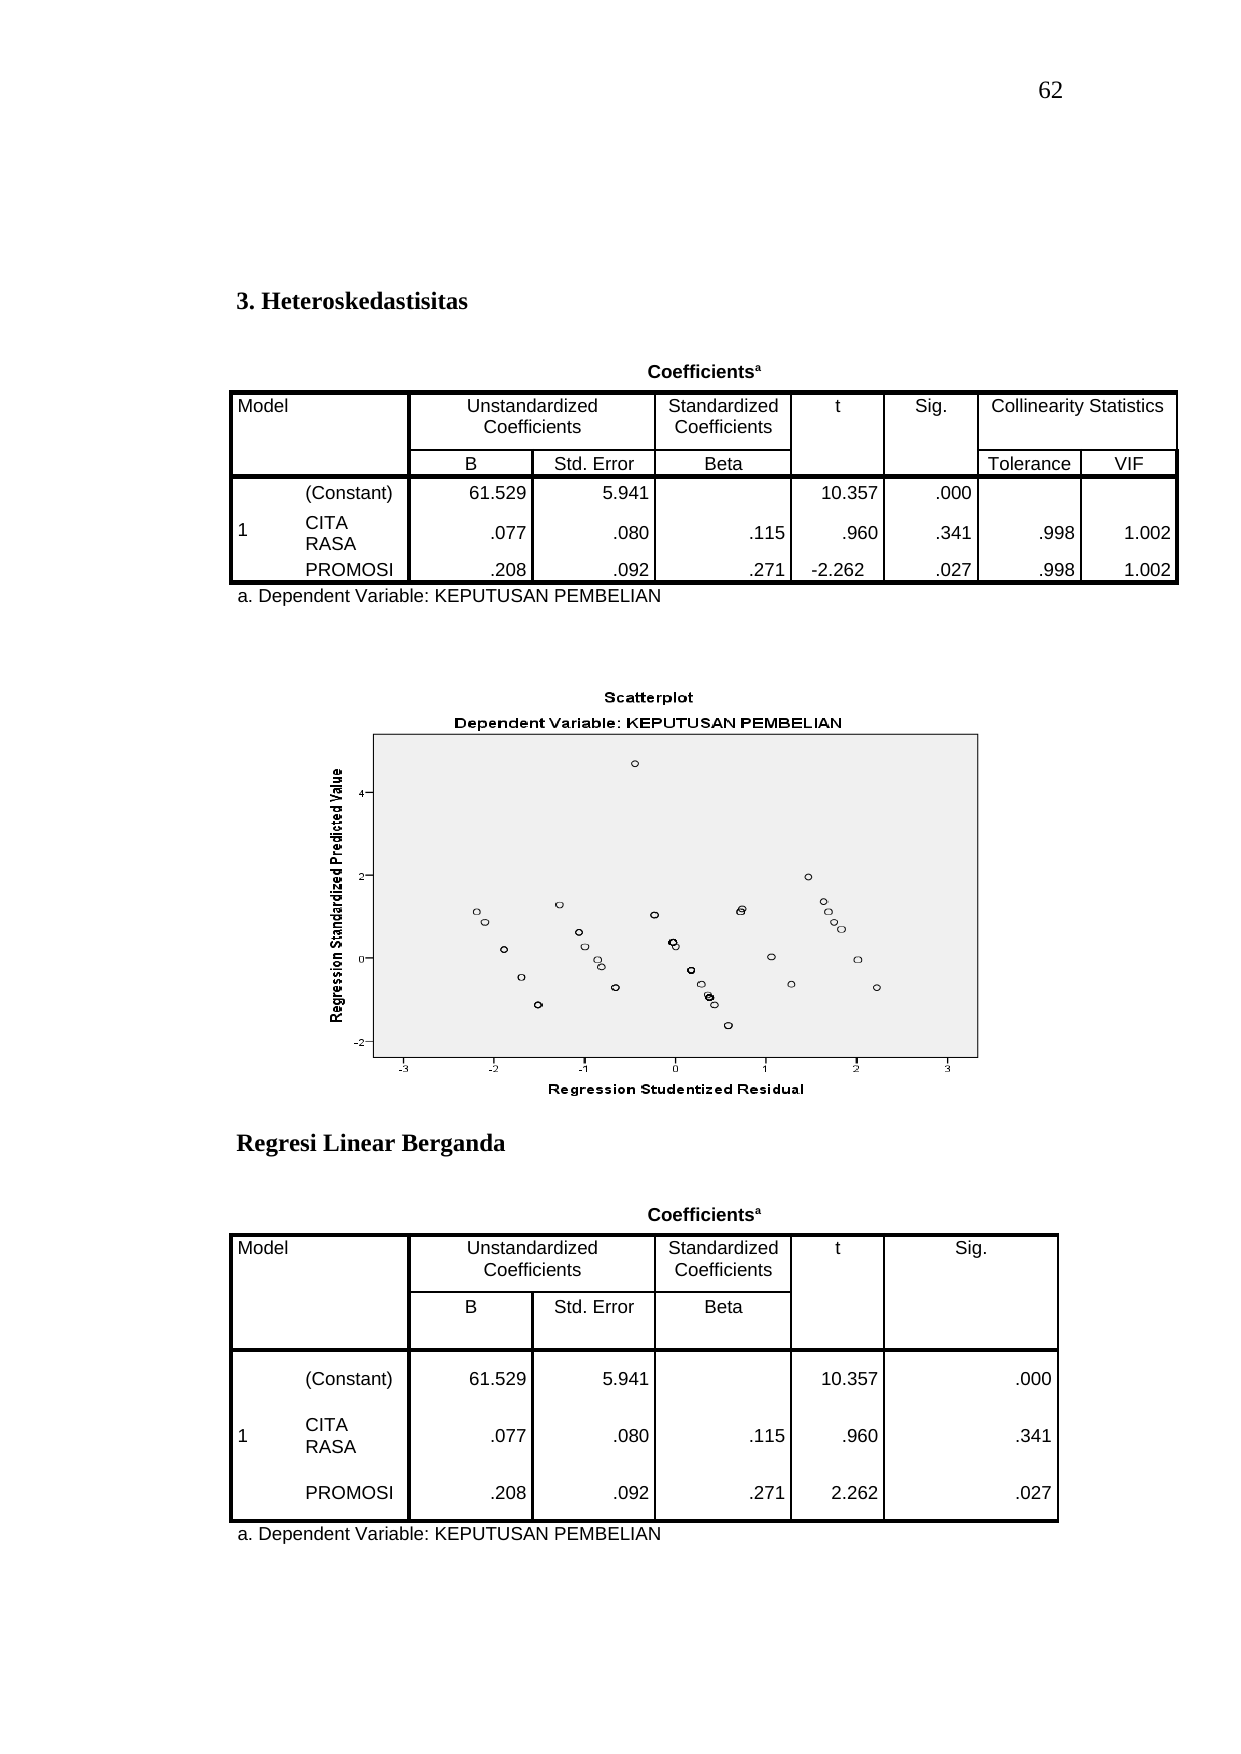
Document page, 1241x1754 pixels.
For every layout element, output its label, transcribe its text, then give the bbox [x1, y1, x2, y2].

table_cell Std. Error [534, 451, 654, 474]
table_cell [979, 479, 1080, 507]
table_cell .027 [885, 1462, 1057, 1519]
table_cell Model [233, 1237, 407, 1348]
table_cell a. Dependent Variable: KEPUTUSAN PEMBELIAN [231, 1519, 1177, 1548]
table_cell .092 [534, 1462, 654, 1519]
table_cell t [792, 395, 883, 474]
table_cell .115 [656, 507, 790, 554]
table_cell 1 [233, 479, 299, 580]
table_cell CITA RASA [299, 1405, 407, 1462]
text Regresi Linear Berganda [236, 1128, 1063, 1157]
table_cell PROMOSI [299, 555, 407, 580]
table_cell 61.529 [411, 1352, 531, 1405]
table_cell .000 [885, 479, 977, 507]
table_header Coefficientsa [231, 1204, 1177, 1233]
table_cell 61.529 [411, 479, 531, 507]
table_cell .341 [885, 1405, 1057, 1462]
table_cell Collinearity Statistics [979, 395, 1176, 449]
table_cell VIF [1082, 451, 1175, 474]
table_cell .080 [534, 1405, 654, 1462]
table_cell PROMOSI [299, 1462, 407, 1519]
table_cell .271 [656, 1462, 790, 1519]
table_cell Model [233, 395, 407, 474]
table_cell Sig. [885, 395, 977, 474]
table_cell .000 [885, 1352, 1057, 1405]
table_cell .115 [656, 1405, 790, 1462]
table_cell .077 [411, 1405, 531, 1462]
table_cell [656, 479, 790, 507]
table_cell .960 [792, 1405, 883, 1462]
table_cell CITA RASA [299, 507, 407, 554]
table_cell B [411, 1293, 531, 1348]
table_cell 1 [233, 1352, 299, 1519]
table_cell .960 [792, 507, 883, 554]
table_cell Unstandardized Coefficients [411, 395, 654, 449]
table_cell .208 [411, 1462, 531, 1519]
table_cell Standardized Coefficients [656, 1237, 790, 1291]
table_cell 2.262 [792, 1462, 883, 1519]
table_cell Tolerance [979, 451, 1080, 474]
table_cell 1.002 [1082, 555, 1175, 580]
table_header Coefficientsa [231, 361, 1177, 390]
table_cell B [411, 451, 531, 474]
table_cell 10.357 [792, 479, 883, 507]
table_cell .027 [885, 555, 977, 580]
table_cell (Constant) [299, 1352, 407, 1405]
table_cell (Constant) [299, 479, 407, 507]
table_cell Std. Error [534, 1293, 654, 1348]
table_cell .208 [411, 555, 531, 580]
table_cell a. Dependent Variable: KEPUTUSAN PEMBELIAN [231, 585, 1177, 609]
table_cell 5.941 [534, 1352, 654, 1405]
table_cell Sig. [885, 1237, 1057, 1348]
table_cell .271 [656, 555, 790, 580]
table_cell t [792, 1237, 883, 1348]
table_cell 10.357 [792, 1352, 883, 1405]
table_cell [656, 1352, 790, 1405]
table_cell Beta [656, 1293, 790, 1348]
table_cell .341 [885, 507, 977, 554]
table_cell Unstandardized Coefficients [411, 1237, 654, 1291]
table_cell .080 [534, 507, 654, 554]
table_cell Beta [656, 451, 790, 474]
table_cell 5.941 [534, 479, 654, 507]
table_cell .998 [979, 507, 1080, 554]
table_cell [1082, 479, 1175, 507]
table_cell -2.262 [792, 555, 883, 580]
text 3. Heteroskedastisitas [236, 286, 1063, 314]
table_cell .092 [534, 555, 654, 580]
table_cell .077 [411, 507, 531, 554]
table_cell 1.002 [1082, 507, 1175, 554]
picture [313, 679, 986, 1108]
table_cell .998 [979, 555, 1080, 580]
table_cell Standardized Coefficients [656, 395, 790, 449]
